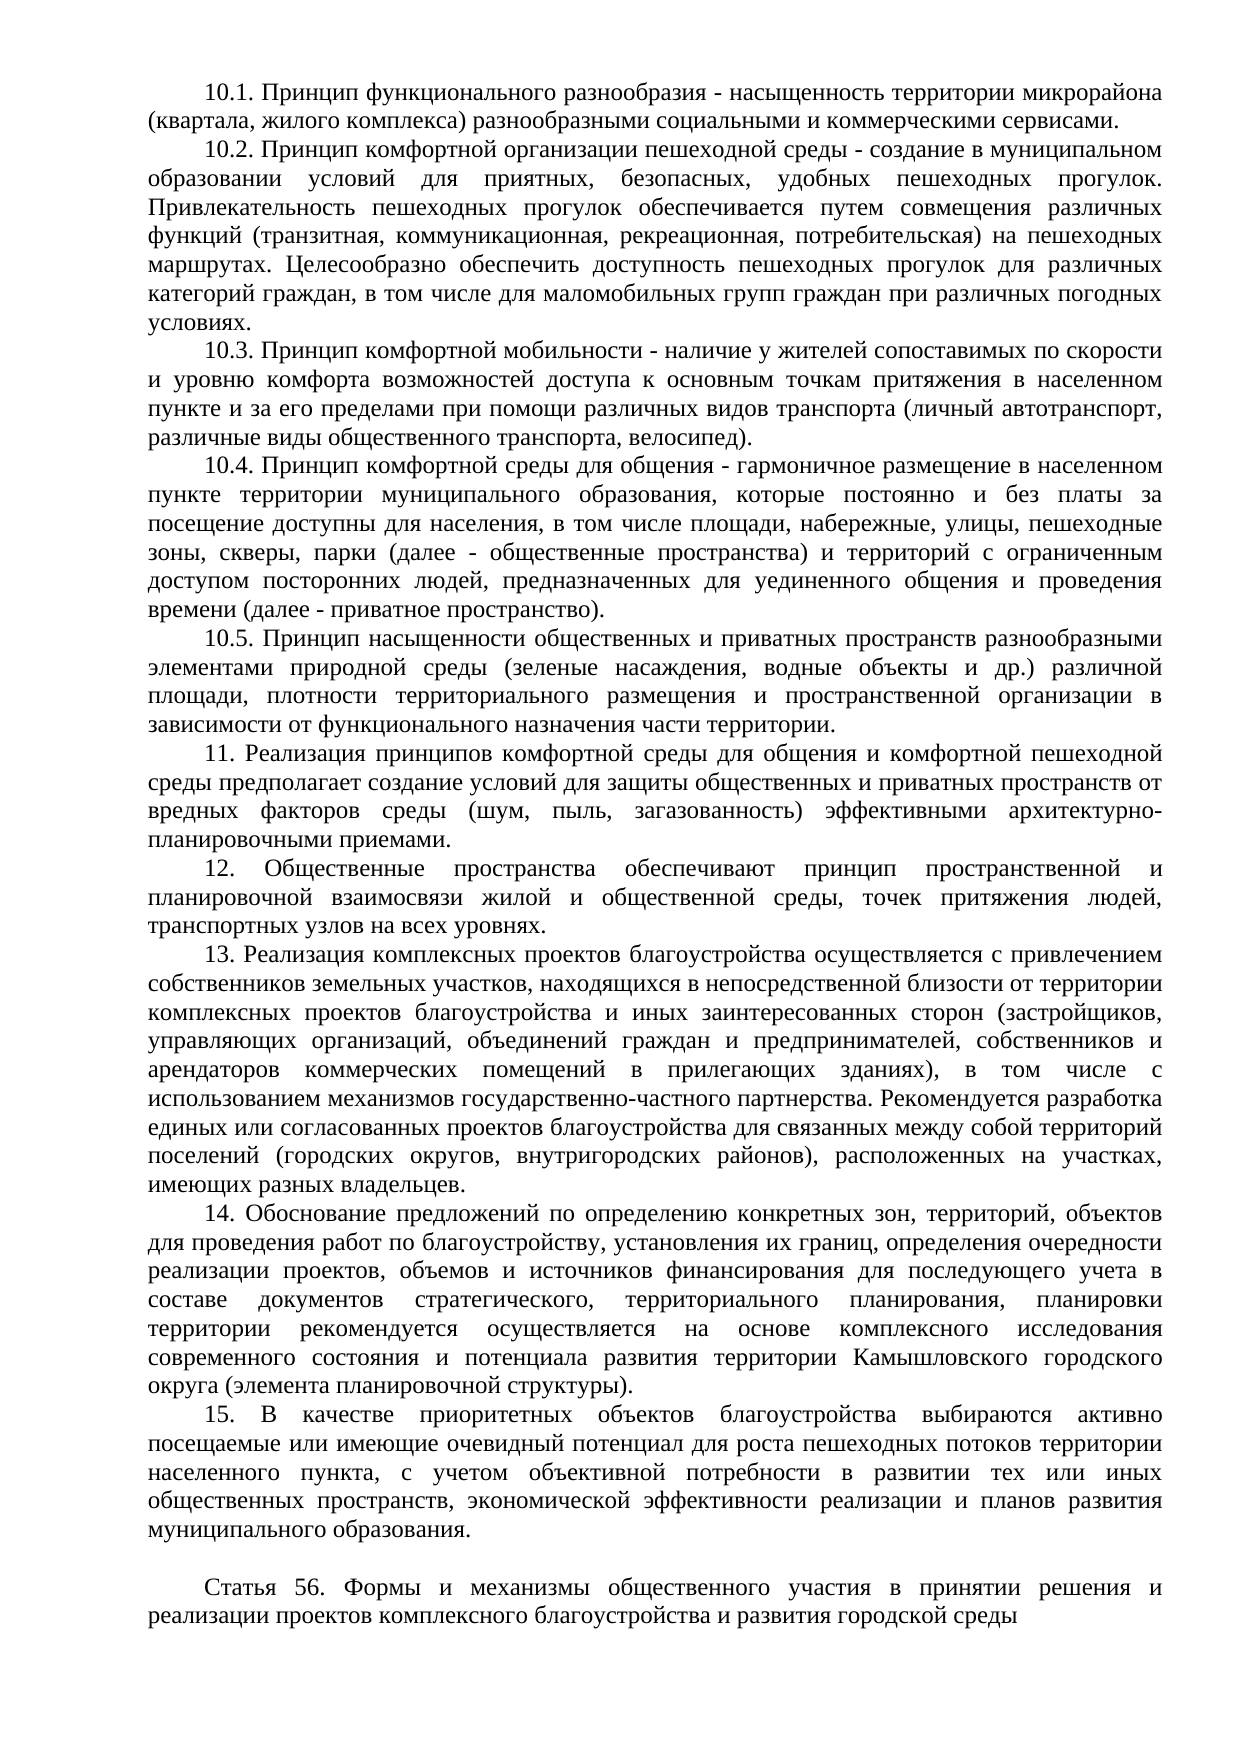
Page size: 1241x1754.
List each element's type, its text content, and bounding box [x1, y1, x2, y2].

text 10.3. Принцип комфортной мобильности - наличие у жителей сопоставимых по скорости и уровню комфорта возможностей доступа к основным точкам притяжения в населенном пункте и за его пределами при помощи различных видов транспорта (личный автотранспорт, различные виды общественного транспорта, велосипед). [148, 336, 1163, 451]
text Статья 56. Формы и механизмы общественного участия в принятии решения и реализации проектов комплексного благоустройства и развития городской среды [148, 1572, 1163, 1629]
text 10.4. Принцип комфортной среды для общения - гармоничное размещение в населенном пункте территории муниципального образования, которые постоянно и без платы за посещение доступны для населения, в том числе площади, набережные, улицы, пешеходные зоны, скверы, парки (далее - общественные пространства) и территорий с ограниченным доступом посторонних людей, предназначенных для уединенного общения и проведения времени (далее - приватное пространство). [148, 451, 1163, 623]
text 10.5. Принцип насыщенности общественных и приватных пространств разнообразными элементами природной среды (зеленые насаждения, водные объекты и др.) различной площади, плотности территориального размещения и пространственной организации в зависимости от функционального назначения части территории. [148, 623, 1163, 738]
text 10.1. Принцип функционального разнообразия - насыщенность территории микрорайона (квартала, жилого комплекса) разнообразными социальными и коммерческими сервисами. [148, 77, 1163, 134]
text 13. Реализация комплексных проектов благоустройства осуществляется с привлечением собственников земельных участков, находящихся в непосредственной близости от территории комплексных проектов благоустройства и иных заинтересованных сторон (застройщиков, управляющих организаций, объединений граждан и предпринимателей, собственников и арендаторов коммерческих помещений в прилегающих зданиях), в том числе с использованием механизмов государственно-частного партнерства. Рекомендуется разработка единых или согласованных проектов благоустройства для связанных между собой территорий поселений (городских округов, внутригородских районов), расположенных на участках, имеющих разных владельцев. [148, 939, 1163, 1198]
text 14. Обоснование предложений по определению конкретных зон, территорий, объектов для проведения работ по благоустройству, установления их границ, определения очередности реализации проектов, объемов и источников финансирования для последующего учета в составе документов стратегического, территориального планирования, планировки территории рекомендуется осуществляется на основе комплексного исследования современного состояния и потенциала развития территории Камышловского городского округа (элемента планировочной структуры). [148, 1198, 1163, 1399]
text 12. Общественные пространства обеспечивают принцип пространственной и планировочной взаимосвязи жилой и общественной среды, точек притяжения людей, транспортных узлов на всех уровнях. [148, 853, 1163, 939]
text 11. Реализация принципов комфортной среды для общения и комфортной пешеходной среды предполагает создание условий для защиты общественных и приватных пространств от вредных факторов среды (шум, пыль, загазованность) эффективными архитектурно-планировочными приемами. [148, 738, 1163, 853]
text 10.2. Принцип комфортной организации пешеходной среды - создание в муниципальном образовании условий для приятных, безопасных, удобных пешеходных прогулок. Привлекательность пешеходных прогулок обеспечивается путем совмещения различных функций (транзитная, коммуникационная, рекреационная, потребительская) на пешеходных маршрутах. Целесообразно обеспечить доступность пешеходных прогулок для различных категорий граждан, в том числе для маломобильных групп граждан при различных погодных условиях. [148, 134, 1163, 336]
text 15. В качестве приоритетных объектов благоустройства выбираются активно посещаемые или имеющие очевидный потенциал для роста пешеходных потоков территории населенного пункта, с учетом объективной потребности в развитии тех или иных общественных пространств, экономической эффективности реализации и планов развития муниципального образования. [148, 1399, 1163, 1543]
